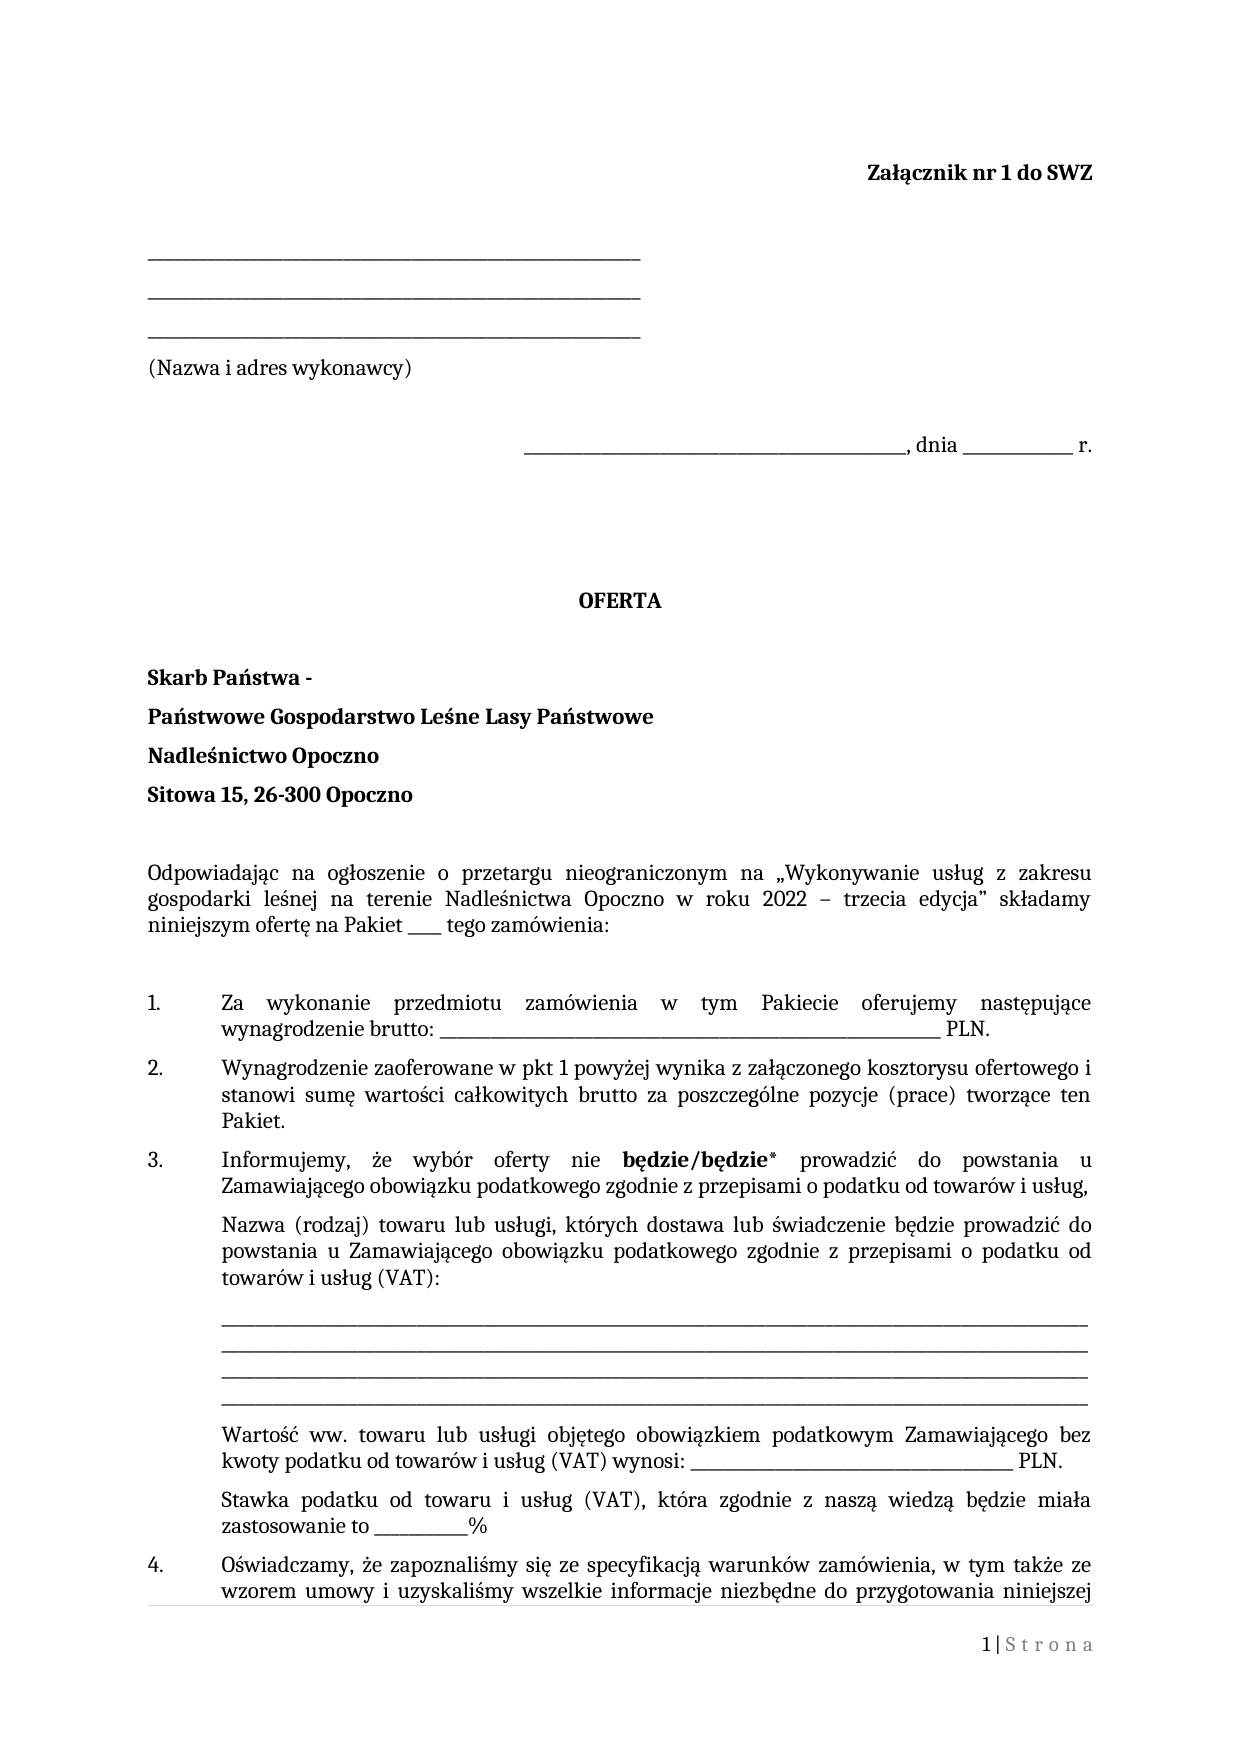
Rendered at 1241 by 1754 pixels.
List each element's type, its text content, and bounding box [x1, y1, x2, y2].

text 3. Informujemy, że wybór oferty nie będzie/będzie* prowadzić do powstania u Zamawiającego obowiązku podatkowego zgodnie z przepisami o podatku od towarów i usług, [148, 1147, 1093, 1199]
text __________________________________________________________ [148, 316, 1093, 342]
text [148, 1552, 1093, 1604]
text Wartość ww. towaru lub usługi objętego obowiązkiem podatkowym Zamawiającego bez kwoty podatku od towarów i usług (VAT) wynosi: ______________________________________ PLN. [221, 1421, 1093, 1474]
text Nazwa (rodzaj) towaru lub usługi, których dostawa lub świadczenie będzie prowadzić do powstania u Zamawiającego obowiązku podatkowego zgodnie z przepisami o podatku od towarów i usług (VAT): [221, 1212, 1093, 1291]
text Odpowiadając na ogłoszenie o przetargu nieograniczonym na „Wykonywanie usług z zakresu gospodarki leśnej na terenie Nadleśnictwa Opoczno w roku 2022 – trzecia edycja” składamy niniejszym ofertę na Pakiet ____ tego zamówienia: [148, 859, 1093, 938]
text OFERTA [148, 587, 1093, 614]
text __________________________________________________________ [148, 238, 1093, 264]
text Stawka podatku od towaru i usług (VAT), która zgodnie z naszą wiedzą będzie miała zastosowanie to ___________% [221, 1487, 1093, 1539]
text Załącznik nr 1 do SWZ [148, 160, 1093, 186]
text Skarb Państwa - [148, 665, 1093, 692]
text 2. Wynagrodzenie zaoferowane w pkt 1 powyżej wynika z załączonego kosztorysu ofertowego i stanowi sumę wartości całkowitych brutto za poszczególne pozycje (prace) tworzące ten Pakiet. [148, 1055, 1093, 1134]
text (Nazwa i adres wykonawcy) [148, 354, 1093, 381]
text Sitowa 15, 26-300 Opoczno [148, 782, 1093, 808]
text Nadleśnictwo Opoczno [148, 743, 1093, 769]
text 1. Za wykonanie przedmiotu zamówienia w tym Pakiecie oferujemy następujące wynagrodzenie brutto: ___________________________________________________________ PLN. [148, 990, 1093, 1043]
text __________________________________________________________ [148, 277, 1093, 303]
text Państwowe Gospodarstwo Leśne Lasy Państwowe [148, 704, 1093, 730]
text ________________________________________________________________________________________________________________________________________________________________________________________________________________________________________________________________________________________________________________________________________________________________________________________________________________________ [221, 1303, 1093, 1409]
text _____________________________________________, dnia _____________ r. [148, 432, 1093, 458]
